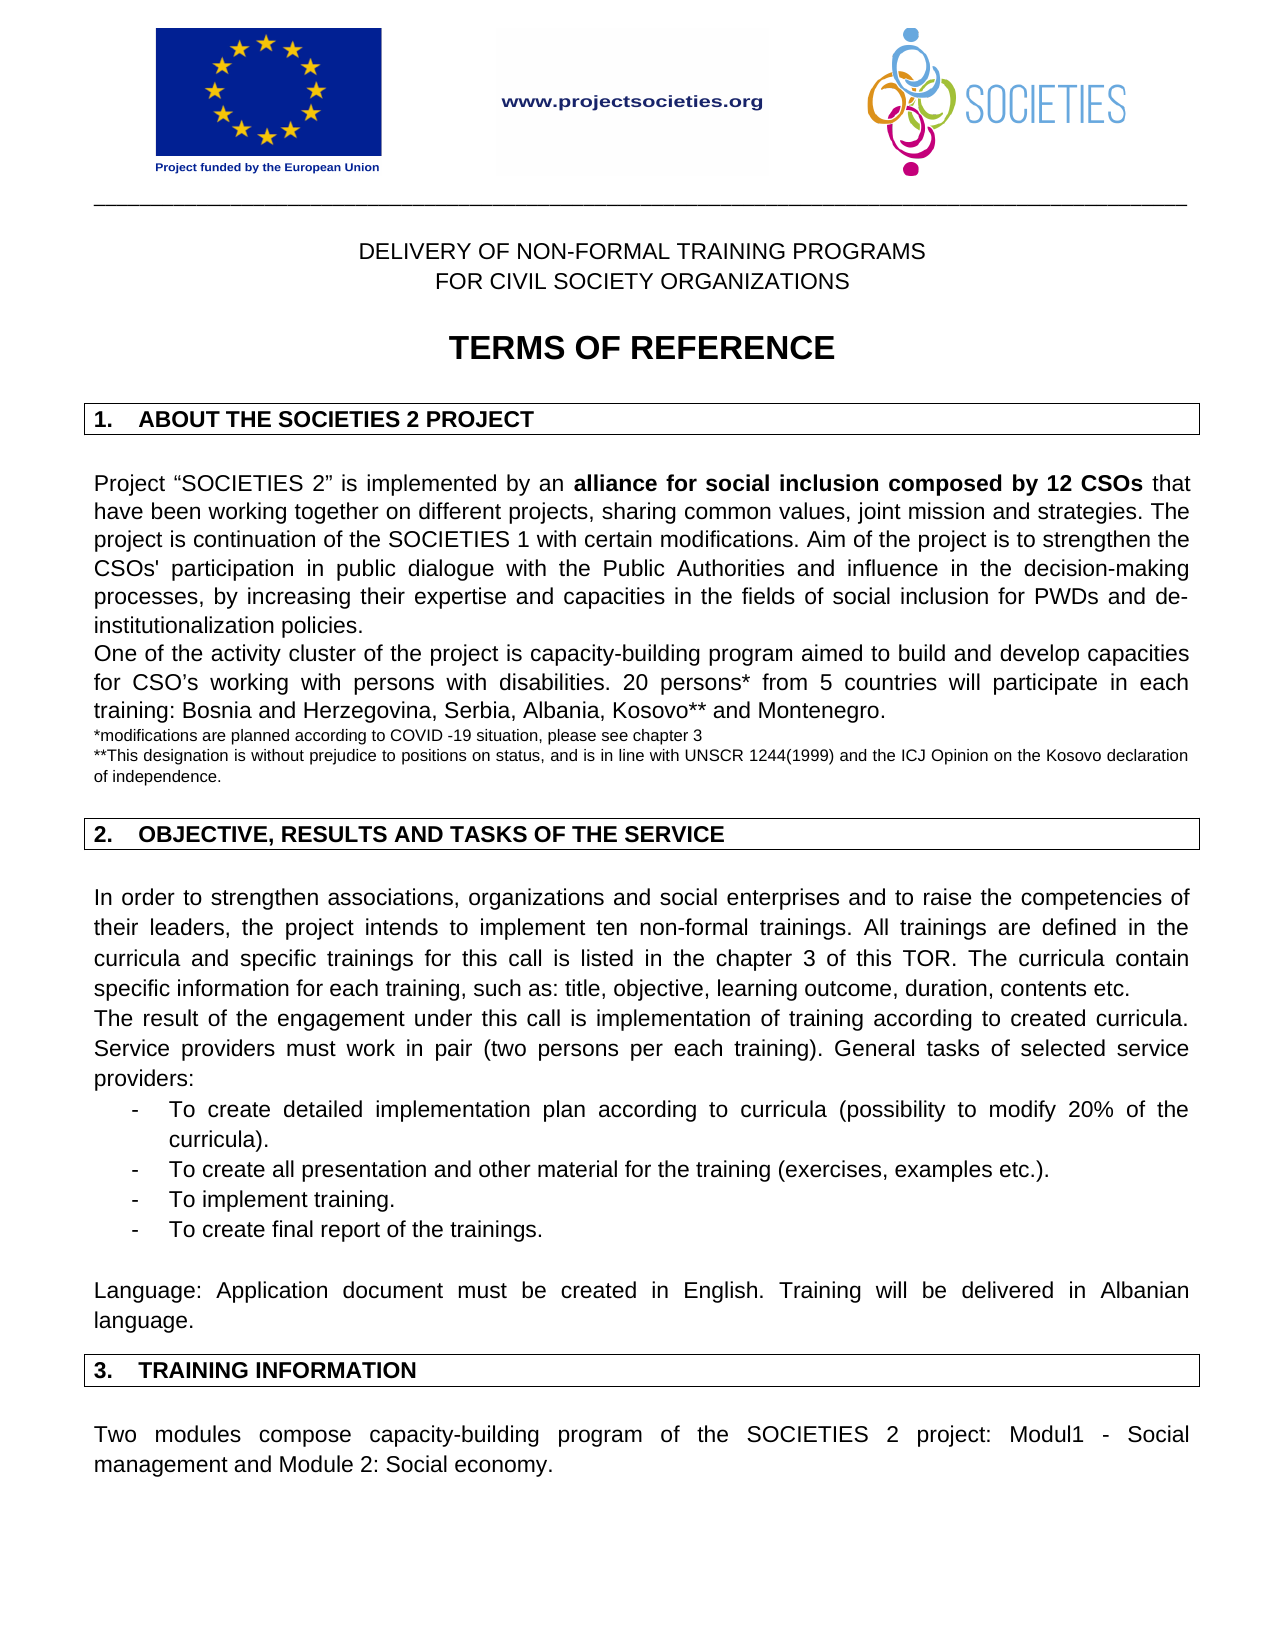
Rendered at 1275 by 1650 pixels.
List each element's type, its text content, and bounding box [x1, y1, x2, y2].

list To implement training. [131, 1186, 1191, 1213]
text TERMS OF REFERENCE [94, 328, 1191, 367]
text The result of the engagement under this call is implementation of training according to created curricula. Service providers must work in pair (two persons per each training). General tasks of selected service providers: [94, 1005, 1191, 1092]
text **This designation is without prejudice to positions on status, and is in line with UNSCR 1244(1999) and the ICJ Opinion on the Kosovo declaration of independence. [94, 746, 1191, 786]
text One of the activity cluster of the project is capacity-building program aimed to build and develop capacities for CSO’s working with persons with disabilities. 20 persons* from 5 countries will participate in each training: Bosnia and Herzegovina, Serbia, Albania, Kosovo** and Montenegro. [94, 640, 1191, 723]
picture [155, 28, 382, 176]
text Two modules compose capacity-building program of the SOCIETIES 2 project: Modul1 - Social management and Module 2: Social economy. [94, 1421, 1191, 1477]
text Language: Application document must be created in English. Training will be delivered in Albanian language. [94, 1277, 1191, 1333]
list ABOUT THE SOCIETIES 2 PROJECT [85, 404, 1199, 434]
text Project “SOCIETIES 2” is implemented by an alliance for social inclusion composed by 12 CSOs that have been working together on different projects, sharing common values, joint mission and strategies. The project is continuation of the SOCIETIES 1 with certain modifications. Aim of the project is to strengthen the CSOs' participation in public dialogue with the Public Authorities and influence in the decision-making processes, by increasing their expertise and capacities in the fields of social inclusion for PWDs and de-institutionalization policies. [94, 469, 1191, 638]
text *modifications are planned according to COVID -19 situation, please see chapter 3 [94, 725, 1191, 744]
text In order to strengthen associations, organizations and social enterprises and to raise the competencies of their leaders, the project intends to implement ten non-formal trainings. All trainings are defined in the curricula and specific trainings for this call is listed in the chapter 3 of this TOR. The curricula contain specific information for each training, such as: title, objective, learning outcome, duration, contents etc. [94, 884, 1191, 1001]
list To create all presentation and other material for the training (exercises, examples etc.). [131, 1156, 1191, 1182]
picture [495, 28, 770, 176]
picture [867, 28, 1150, 176]
text DELIVERY OF NON-FORMAL TRAINING PROGRAMS FOR CIVIL SOCIETY ORGANIZATIONS [94, 238, 1191, 294]
list OBJECTIVE, RESULTS AND TASKS OF THE SERVICE [85, 819, 1199, 849]
list To create detailed implementation plan according to curricula (possibility to modify 20% of the curricula). [131, 1096, 1191, 1152]
list TRAINING INFORMATION [85, 1355, 1199, 1386]
list To create final report of the trainings. [131, 1216, 1191, 1243]
